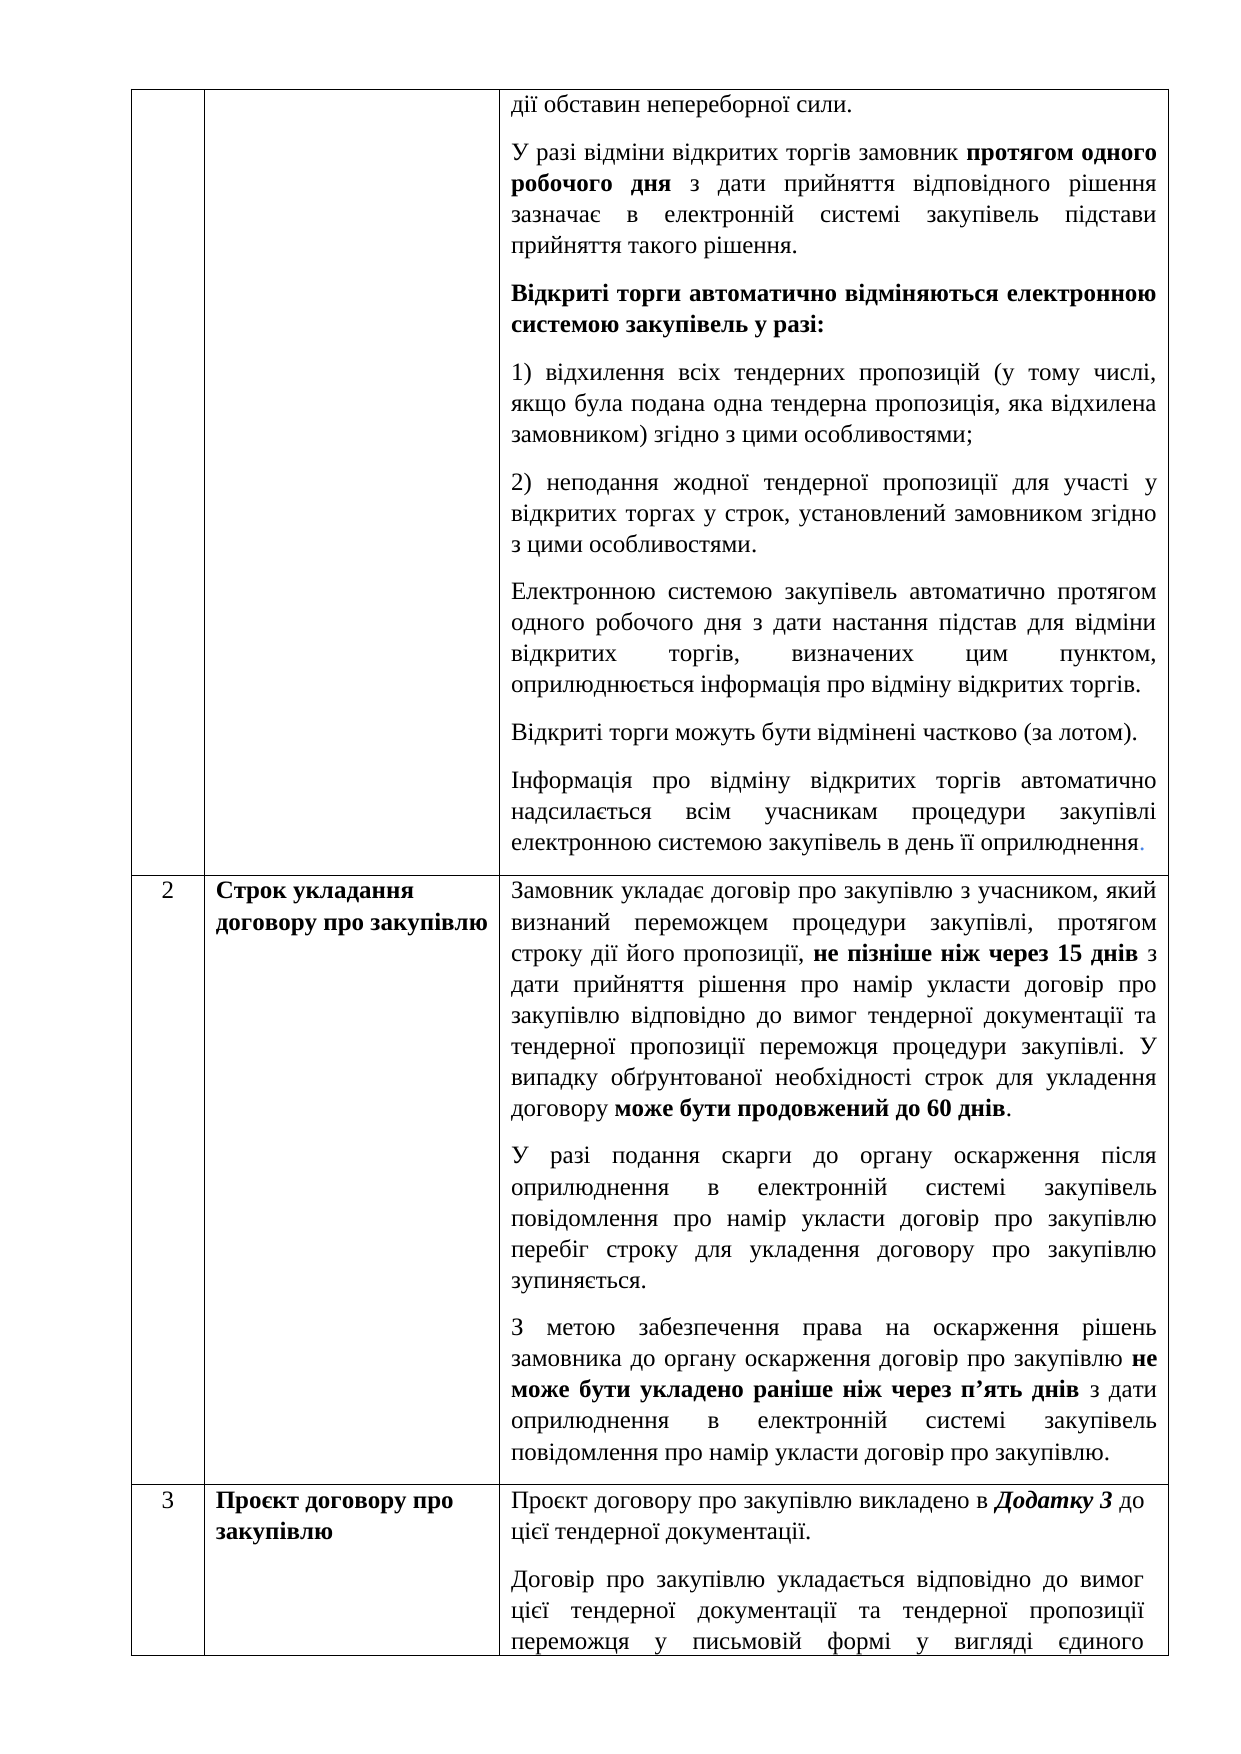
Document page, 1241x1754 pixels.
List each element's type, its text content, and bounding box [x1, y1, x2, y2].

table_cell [500, 90, 1168, 874]
table_cell Замовник укладає договір про закупівлю з учасником, який визнаний переможцем процедури закупівлі, протягом строку дії його пропозиції, не пізніше ніж через 15 днів з дати прийняття рішення про намір укласти договір про закупівлю відповідно до вимог тендерної документації та тендерної пропозиції переможця процедури закупівлі. У випадку обґрунтованої необхідності строк для укладення договору може бути продовжений до 60 днів. У разі подання скарги до органу оскарження після оприлюднення в електронній системі закупівель повідомлення про намір укласти договір про закупівлю перебіг строку для укладення договору про закупівлю зупиняється. З метою забезпечення права на оскарження рішень замовника до органу оскарження договір про закупівлю не може бути укладено раніше ніж через п’ять днів з дати оприлюднення в електронній системі закупівель повідомлення про намір укласти договір про закупівлю. [500, 876, 1168, 1484]
table_cell 2 [132, 876, 204, 1484]
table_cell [205, 90, 499, 874]
table_cell 1 [132, 90, 204, 874]
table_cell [500, 1485, 1168, 1655]
table_cell 3 [132, 1485, 204, 1655]
table_cell Строк укладання договору про закупівлю [205, 876, 499, 1484]
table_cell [205, 1485, 499, 1655]
